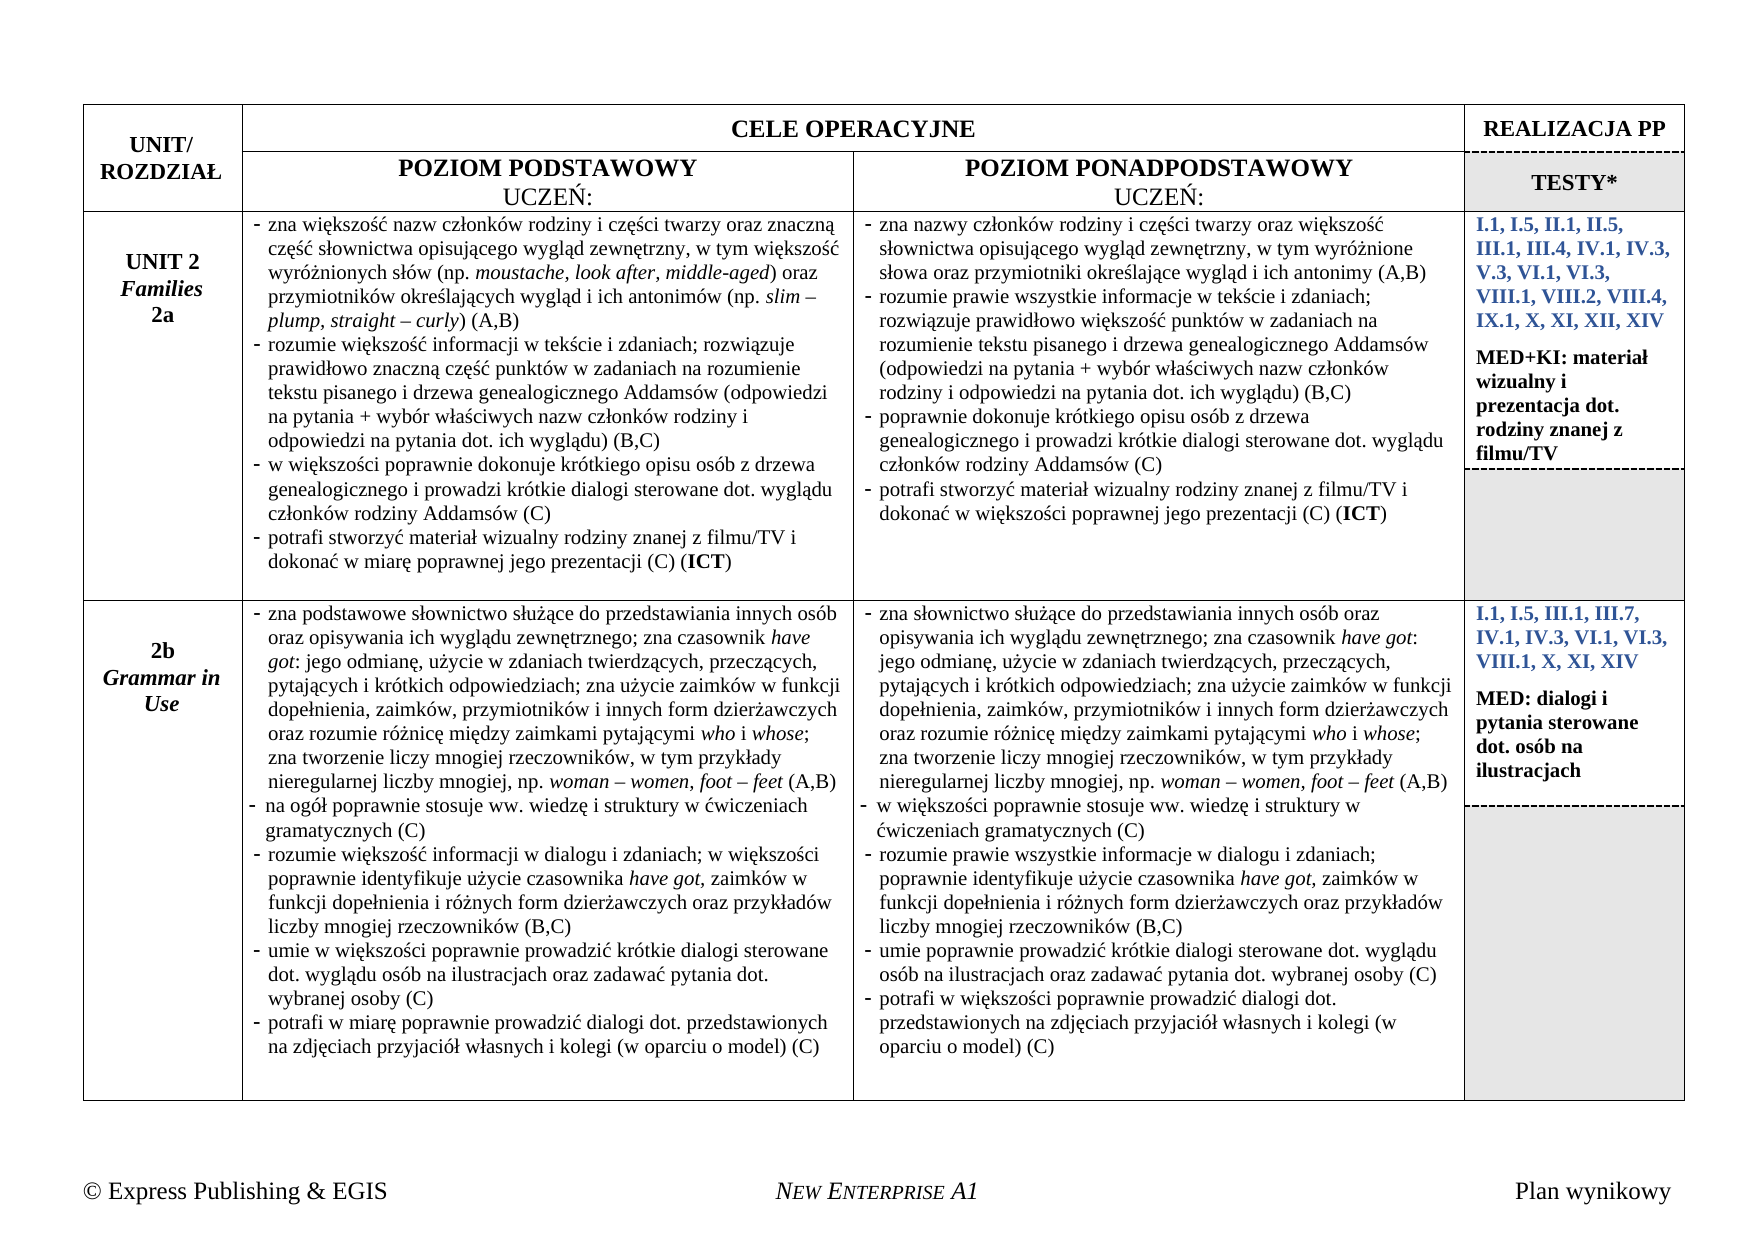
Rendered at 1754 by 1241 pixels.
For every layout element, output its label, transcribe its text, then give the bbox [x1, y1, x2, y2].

table_cell zna większość nazw członków rodziny i części twarzy oraz znaczną część słownictwa opisującego wygląd zewnętrzny, w tym większość wyróżnionych słów (np. moustache, look after, middle-aged) oraz przymiotników określających wygląd i ich antonimów (np. slim – plump, straight – curly) (A,B) rozumie większość informacji w tekście i zdaniach; rozwiązuje prawidłowo znaczną część punktów w zadaniach na rozumienie tekstu pisanego i drzewa genealogicznego Addamsów (odpowiedzi na pytania + wybór właściwych nazw członków rodziny i odpowiedzi na pytania dot. ich wyglądu) (B,C) w większości poprawnie dokonuje krótkiego opisu osób z drzewa genealogicznego i prowadzi krótkie dialogi sterowane dot. wyglądu członków rodziny Addamsów (C) potrafi stworzyć materiał wizualny rodziny znanej z filmu/TV i dokonać w miarę poprawnej jego prezentacji (C) (ICT) [243, 212, 853, 600]
table_cell zna słownictwo służące do przedstawiania innych osób oraz opisywania ich wyglądu zewnętrznego; zna czasownik have got: jego odmianę, użycie w zdaniach twierdzących, przeczących, pytających i krótkich odpowiedziach; zna użycie zaimków w funkcji dopełnienia, zaimków, przymiotników i innych form dzierżawczych oraz rozumie różnicę między zaimkami pytającymi who i whose; zna tworzenie liczy mnogiej rzeczowników, w tym przykłady nieregularnej liczby mnogiej, np. woman – women, foot – feet (A,B) w większości poprawnie stosuje ww. wiedzę i struktury w ćwiczeniach gramatycznych (C) rozumie prawie wszystkie informacje w dialogu i zdaniach; poprawnie identyfikuje użycie czasownika have got, zaimków w funkcji dopełnienia i różnych form dzierżawczych oraz przykładów liczby mnogiej rzeczowników (B,C) umie poprawnie prowadzić krótkie dialogi sterowane dot. wyglądu osób na ilustracjach oraz zadawać pytania dot. wybranej osoby (C) potrafi w większości poprawnie prowadzić dialogi dot. przedstawionych na zdjęciach przyjaciół własnych i kolegi (w oparciu o model) (C) [854, 601, 1464, 1100]
table_header REALIZACJA PP [1465, 105, 1684, 151]
table_cell POZIOM PONADPODSTAWOWY UCZEŃ: [854, 152, 1464, 211]
table_cell [1465, 468, 1684, 600]
table_header UNIT/ ROZDZIAŁ [84, 105, 242, 211]
table_cell zna podstawowe słownictwo służące do przedstawiania innych osób oraz opisywania ich wyglądu zewnętrznego; zna czasownik have got: jego odmianę, użycie w zdaniach twierdzących, przeczących, pytających i krótkich odpowiedziach; zna użycie zaimków w funkcji dopełnienia, zaimków, przymiotników i innych form dzierżawczych oraz rozumie różnicę między zaimkami pytającymi who i whose; zna tworzenie liczy mnogiej rzeczowników, w tym przykłady nieregularnej liczby mnogiej, np. woman – women, foot – feet (A,B) na ogół poprawnie stosuje ww. wiedzę i struktury w ćwiczeniach gramatycznych (C) rozumie większość informacji w dialogu i zdaniach; w większości poprawnie identyfikuje użycie czasownika have got, zaimków w funkcji dopełnienia i różnych form dzierżawczych oraz przykładów liczby mnogiej rzeczowników (B,C) umie w większości poprawnie prowadzić krótkie dialogi sterowane dot. wyglądu osób na ilustracjach oraz zadawać pytania dot. wybranej osoby (C) potrafi w miarę poprawnie prowadzić dialogi dot. przedstawionych na zdjęciach przyjaciół własnych i kolegi (w oparciu o model) (C) [243, 601, 853, 1100]
table_cell I.1, I.5, II.1, II.5, III.1, III.4, IV.1, IV.3, V.3, VI.1, VI.3, VIII.1, VIII.2, VIII.4, IX.1, X, XI, XII, XIV MED+KI: materiał wizualny i prezentacja dot. rodziny znanej z filmu/TV [1465, 212, 1684, 468]
table_cell zna nazwy członków rodziny i części twarzy oraz większość słownictwa opisującego wygląd zewnętrzny, w tym wyróżnione słowa oraz przymiotniki określające wygląd i ich antonimy (A,B) rozumie prawie wszystkie informacje w tekście i zdaniach; rozwiązuje prawidłowo większość punktów w zadaniach na rozumienie tekstu pisanego i drzewa genealogicznego Addamsów (odpowiedzi na pytania + wybór właściwych nazw członków rodziny i odpowiedzi na pytania dot. ich wyglądu) (B,C) poprawnie dokonuje krótkiego opisu osób z drzewa genealogicznego i prowadzi krótkie dialogi sterowane dot. wyglądu członków rodziny Addamsów (C) potrafi stworzyć materiał wizualny rodziny znanej z filmu/TV i dokonać w większości poprawnej jego prezentacji (C) (ICT) [854, 212, 1464, 600]
table_header CELE OPERACYJNE [243, 105, 1464, 151]
table_cell TESTY* [1465, 151, 1684, 211]
table_cell 2b Grammar in Use [84, 601, 242, 1100]
table_cell I.1, I.5, III.1, III.7, IV.1, IV.3, VI.1, VI.3, VIII.1, X, XI, XIV MED: dialogi i pytania sterowane dot. osób na ilustracjach [1465, 601, 1684, 805]
table_cell [1465, 805, 1684, 1100]
table_cell POZIOM PODSTAWOWY UCZEŃ: [243, 152, 853, 211]
table_cell UNIT 2 Families 2a [84, 212, 242, 600]
